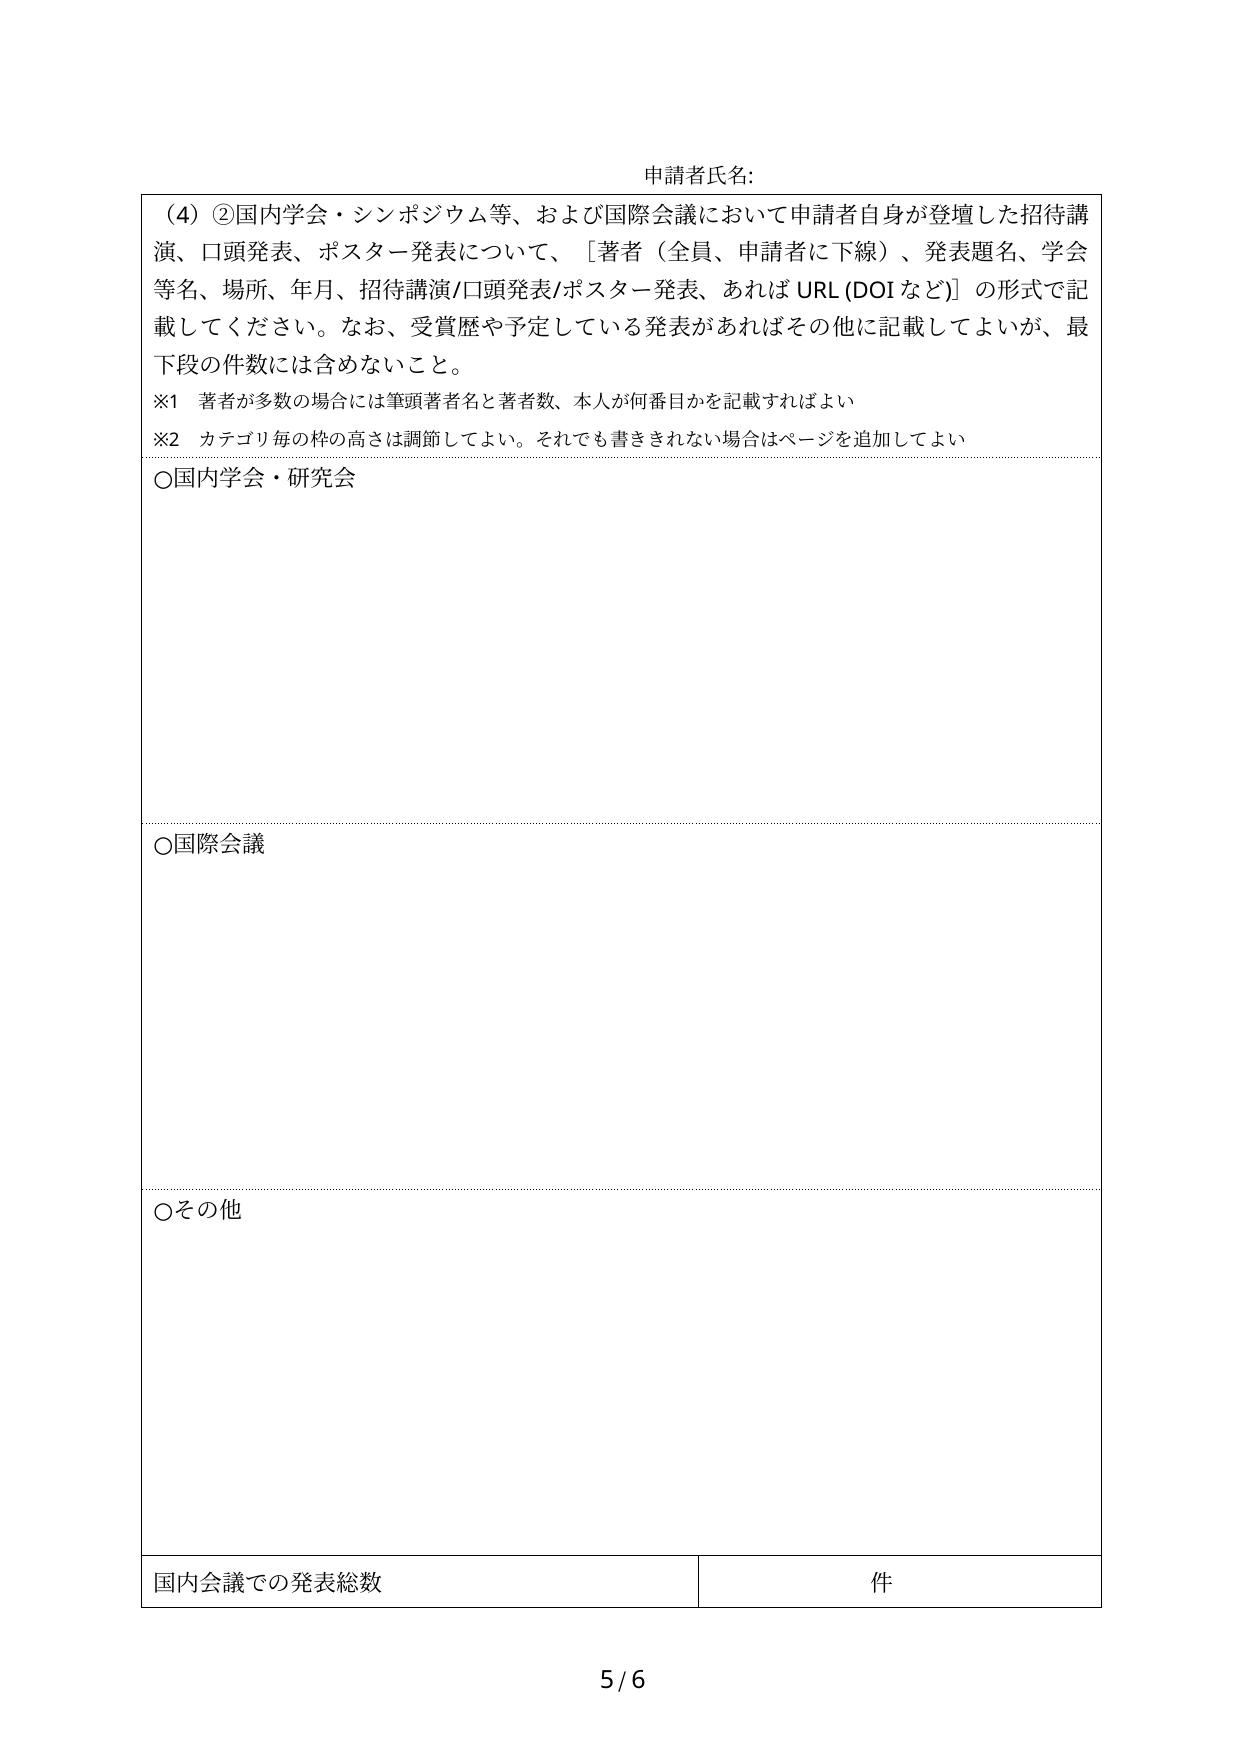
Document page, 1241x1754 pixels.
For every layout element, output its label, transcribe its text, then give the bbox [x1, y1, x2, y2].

table_cell ○その他 [142, 1189, 1101, 1555]
table_cell ○国際会議 [142, 823, 1101, 1189]
table_cell 国内会議での発表総数 [142, 1556, 698, 1607]
table_cell ○国内学会・研究会 [142, 457, 1101, 823]
table_cell 件 [699, 1556, 1101, 1607]
text 申請者氏名: [644, 156, 1128, 193]
table_header （4）②国内学会・シンポジウム等、および国際会議において申請者自身が登壇した招待講演、口頭発表、ポスター発表について、［著者（全員、申請者に下線）、発表題名、学会等名、場所、年月、招待講演/口頭発表/ポスター発表、あればURL (DOIなど)］の形式で記載してください。なお、受賞歴や予定している発表があればその他に記載してよいが、最下段の件数には含めないこと。 ※1 著者が多数の場合には筆頭著者名と著者数、本人が何番目かを記載すればよい ※2 カテゴリ毎の枠の高さは調節してよい。それでも書ききれない場合はページを追加してよい [142, 195, 1101, 457]
